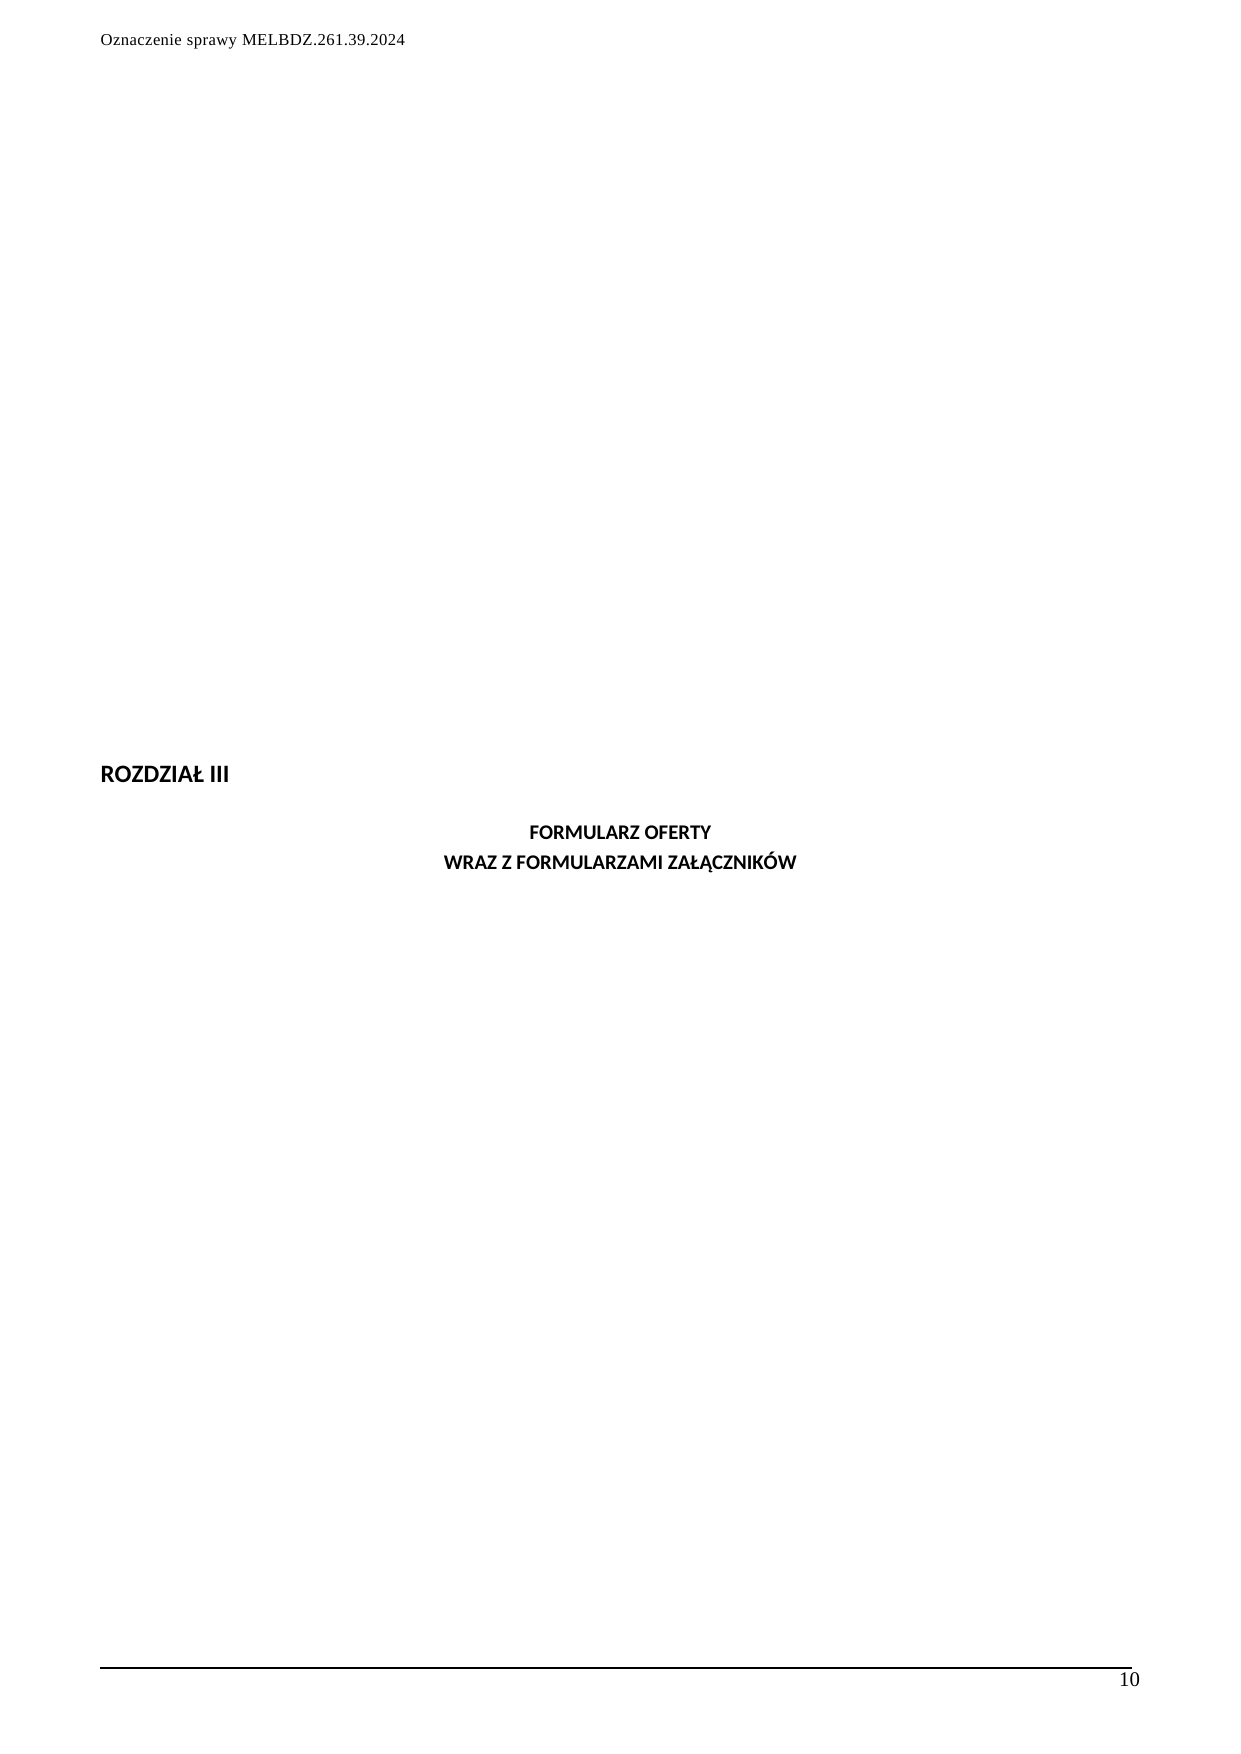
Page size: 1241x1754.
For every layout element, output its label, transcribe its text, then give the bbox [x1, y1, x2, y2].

text ROZDZIAŁ III [100, 758, 1140, 789]
text WRAZ Z FORMULARZAMI ZAŁĄCZNIKÓW [100, 849, 1140, 875]
text FORMULARZ OFERTY [100, 819, 1140, 844]
